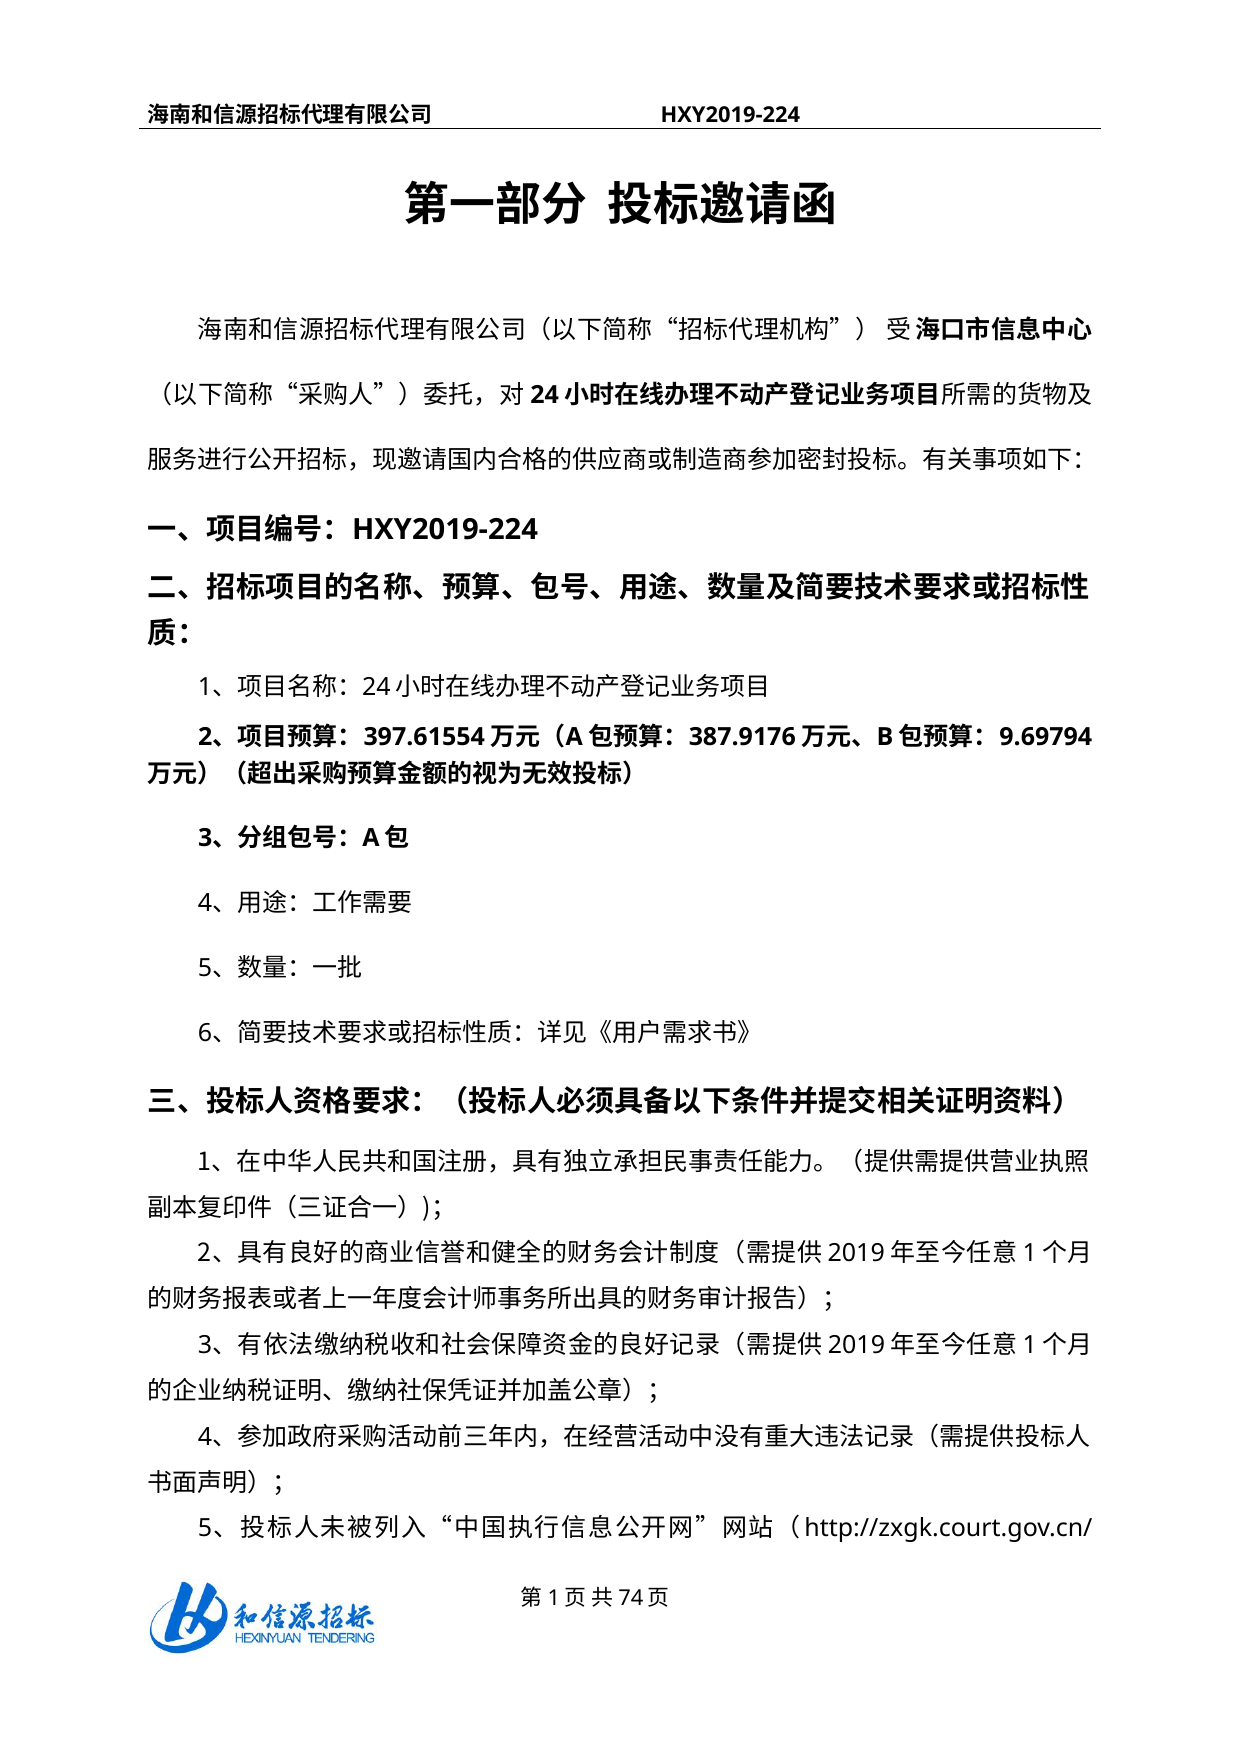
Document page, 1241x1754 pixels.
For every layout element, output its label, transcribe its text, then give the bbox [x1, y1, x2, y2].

text 二、招标项目的名称、预算、包号、用途、数量及简要技术要求或招标性质： [148, 561, 1093, 653]
text 一、项目编号：HXY2019-224 [148, 503, 1093, 548]
text 3、有依法缴纳税收和社会保障资金的良好记录（需提供2019年至今任意1个月的企业纳税证明、缴纳社保凭证并加盖公章）； [148, 1317, 1093, 1408]
text 4、参加政府采购活动前三年内，在经营活动中没有重大违法记录（需提供投标人书面声明）； [148, 1408, 1093, 1500]
text 1、项目名称：24小时在线办理不动产登记业务项目 [148, 665, 1093, 703]
text 4、用途：工作需要 [148, 868, 1093, 933]
text 2、项目预算：397.61554万元（A包预算：387.9176万元、B包预算：9.69794万元）（超出采购预算金额的视为无效投标） [148, 715, 1093, 790]
text 第一部分 投标邀请函 [148, 152, 1093, 249]
text 5、数量：一批 [148, 933, 1093, 998]
text 3、分组包号：A包 [148, 803, 1093, 868]
text 2、具有良好的商业信誉和健全的财务会计制度（需提供2019年至今任意1个月的财务报表或者上一年度会计师事务所出具的财务审计报告）； [148, 1225, 1093, 1317]
text 1、在中华人民共和国注册，具有独立承担民事责任能力。（提供需提供营业执照副本复印件（三证合一）)； [148, 1133, 1093, 1225]
picture [147, 1579, 378, 1660]
text 6、简要技术要求或招标性质：详见《用户需求书》 [148, 998, 1093, 1063]
text 海南和信源招标代理有限公司（以下简称“招标代理机构”） 受海口市信息中心（以下简称“采购人”）委托，对24小时在线办理不动产登记业务项目所需的货物及服务进行公开招标，现邀请国内合格的供应商或制造商参加密封投标。有关事项如下： [148, 295, 1093, 490]
text 三、投标人资格要求：（投标人必须具备以下条件并提交相关证明资料） [148, 1075, 1093, 1121]
